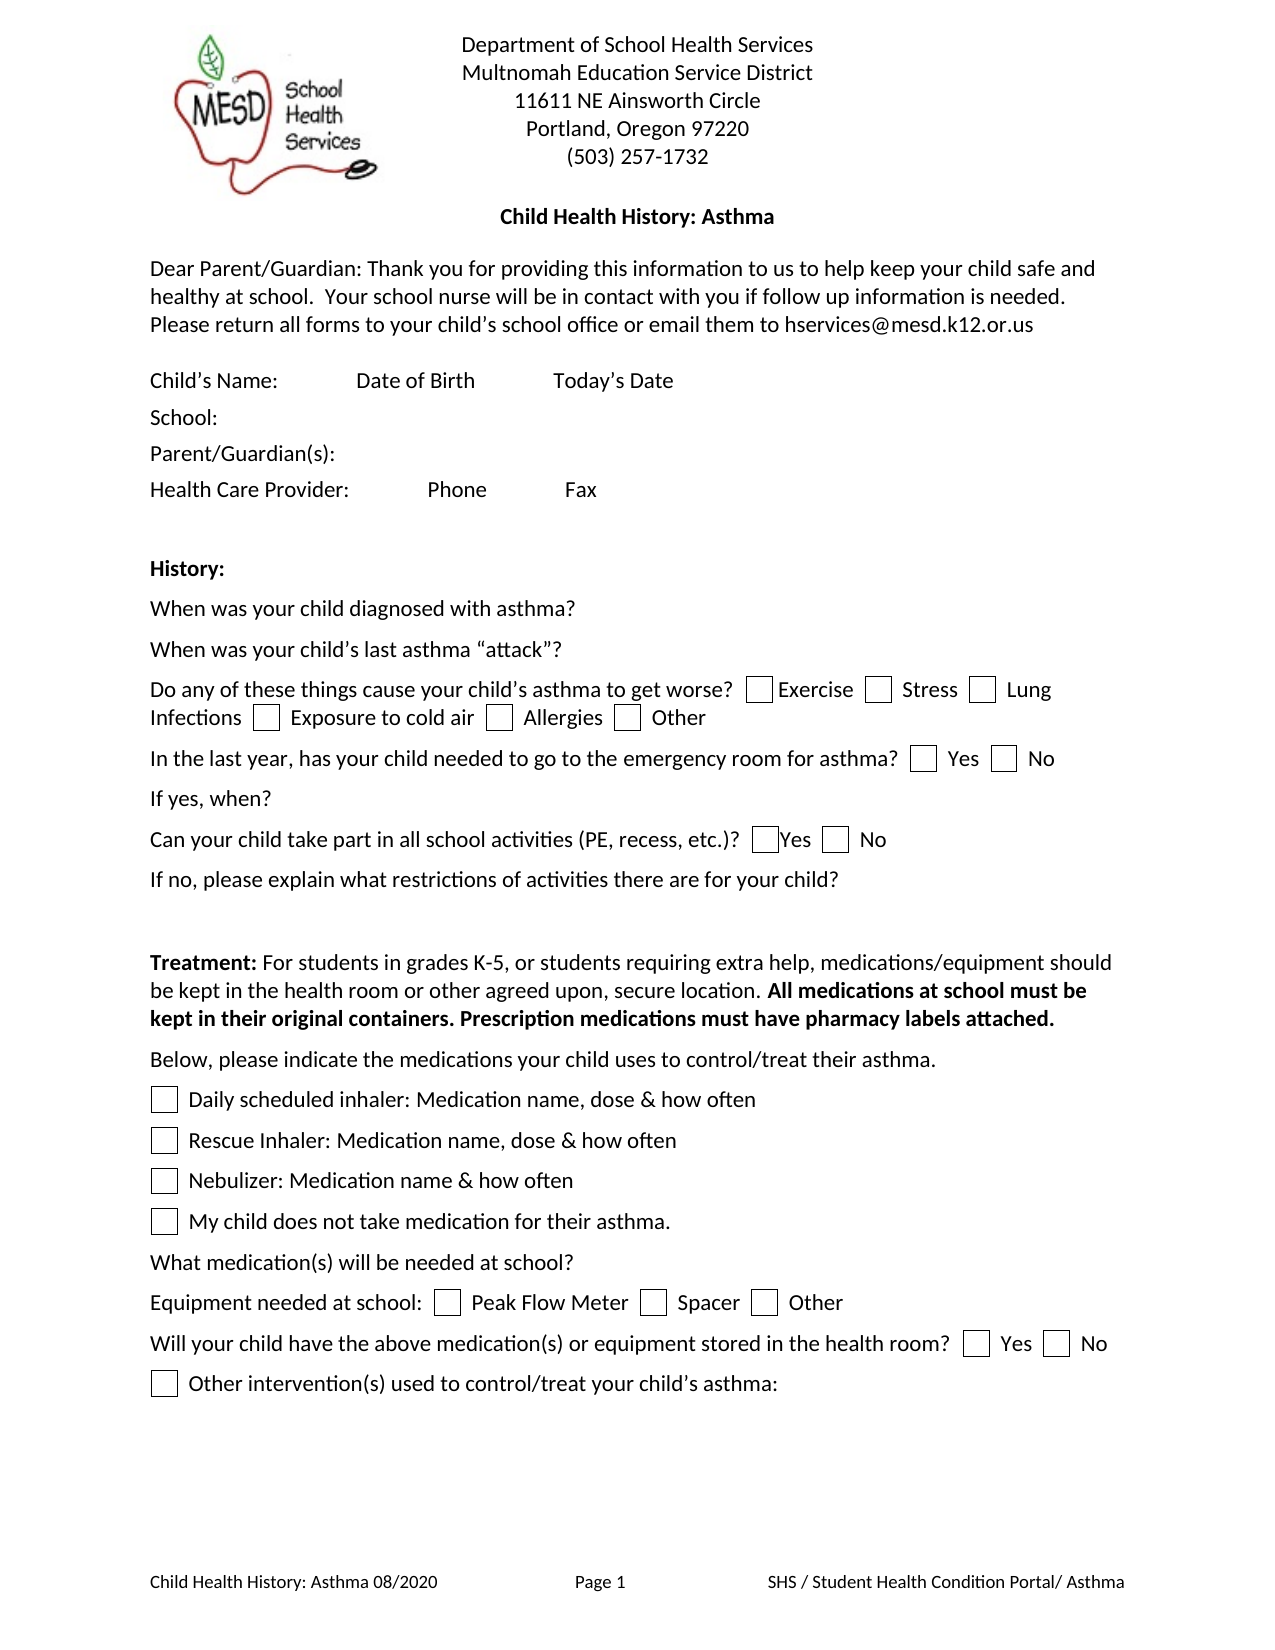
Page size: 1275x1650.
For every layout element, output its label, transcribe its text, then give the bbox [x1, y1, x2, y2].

text Rescue Inhaler: Medication name, dose & how often [150, 1126, 1125, 1154]
text In the last year, has your child needed to go to the emergency room for asthma? Yes No [150, 744, 1125, 772]
text Dear Parent/Guardian: Thank you for providing this information to us to help keep your child safe and healthy at school. Your school nurse will be in contact with you if follow up information is needed. Please return all forms to your child’s school office or email them to hservices@mesd.k12.or.us [150, 254, 1125, 338]
text Daily scheduled inhaler: Medication name, dose & how often [178, 1086, 1125, 1113]
text If yes, when? [150, 784, 1125, 812]
text My child does not take medication for their asthma. [150, 1207, 1125, 1235]
text History: [150, 554, 1125, 582]
text When was your child diagnosed with asthma? [150, 594, 1125, 622]
text Equipment needed at school: Peak Flow Meter Spacer Other [150, 1288, 1125, 1316]
text Below, please indicate the medications your child uses to control/treat their asthma. [150, 1045, 1125, 1073]
picture [162, 25, 388, 201]
text Health Care Provider: Phone Fax [150, 475, 1125, 503]
text If no, please explain what restrictions of activities there are for your child? [150, 865, 1125, 893]
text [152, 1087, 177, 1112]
text Treatment: For students in grades K-5, or students requiring extra help, medications/equipment should be kept in the health room or other agreed upon, secure location. All medications at school must be kept in their original containers. Prescription medications must have pharmacy labels attached. [150, 948, 1125, 1032]
text School: [150, 403, 1125, 431]
text Will your child have the above medication(s) or equipment stored in the health room? Yes No [150, 1329, 1125, 1357]
text When was your child’s last asthma “attack”? [150, 635, 1125, 663]
text Nebulizer: Medication name & how often [150, 1167, 1125, 1194]
text What medication(s) will be needed at school? [150, 1248, 1125, 1276]
text Other intervention(s) used to control/treat your child’s asthma: [150, 1369, 1125, 1397]
text Do any of these things cause your child’s asthma to get worse? Exercise Stress Lung Infections Exposure to cold air Allergies Other [150, 675, 1125, 731]
text Parent/Guardian(s): [150, 439, 1125, 467]
text Child’s Name: Date of Birth Today’s Date [150, 366, 1125, 394]
text Can your child take part in all school activities (PE, recess, etc.)? Yes No [150, 825, 1125, 853]
